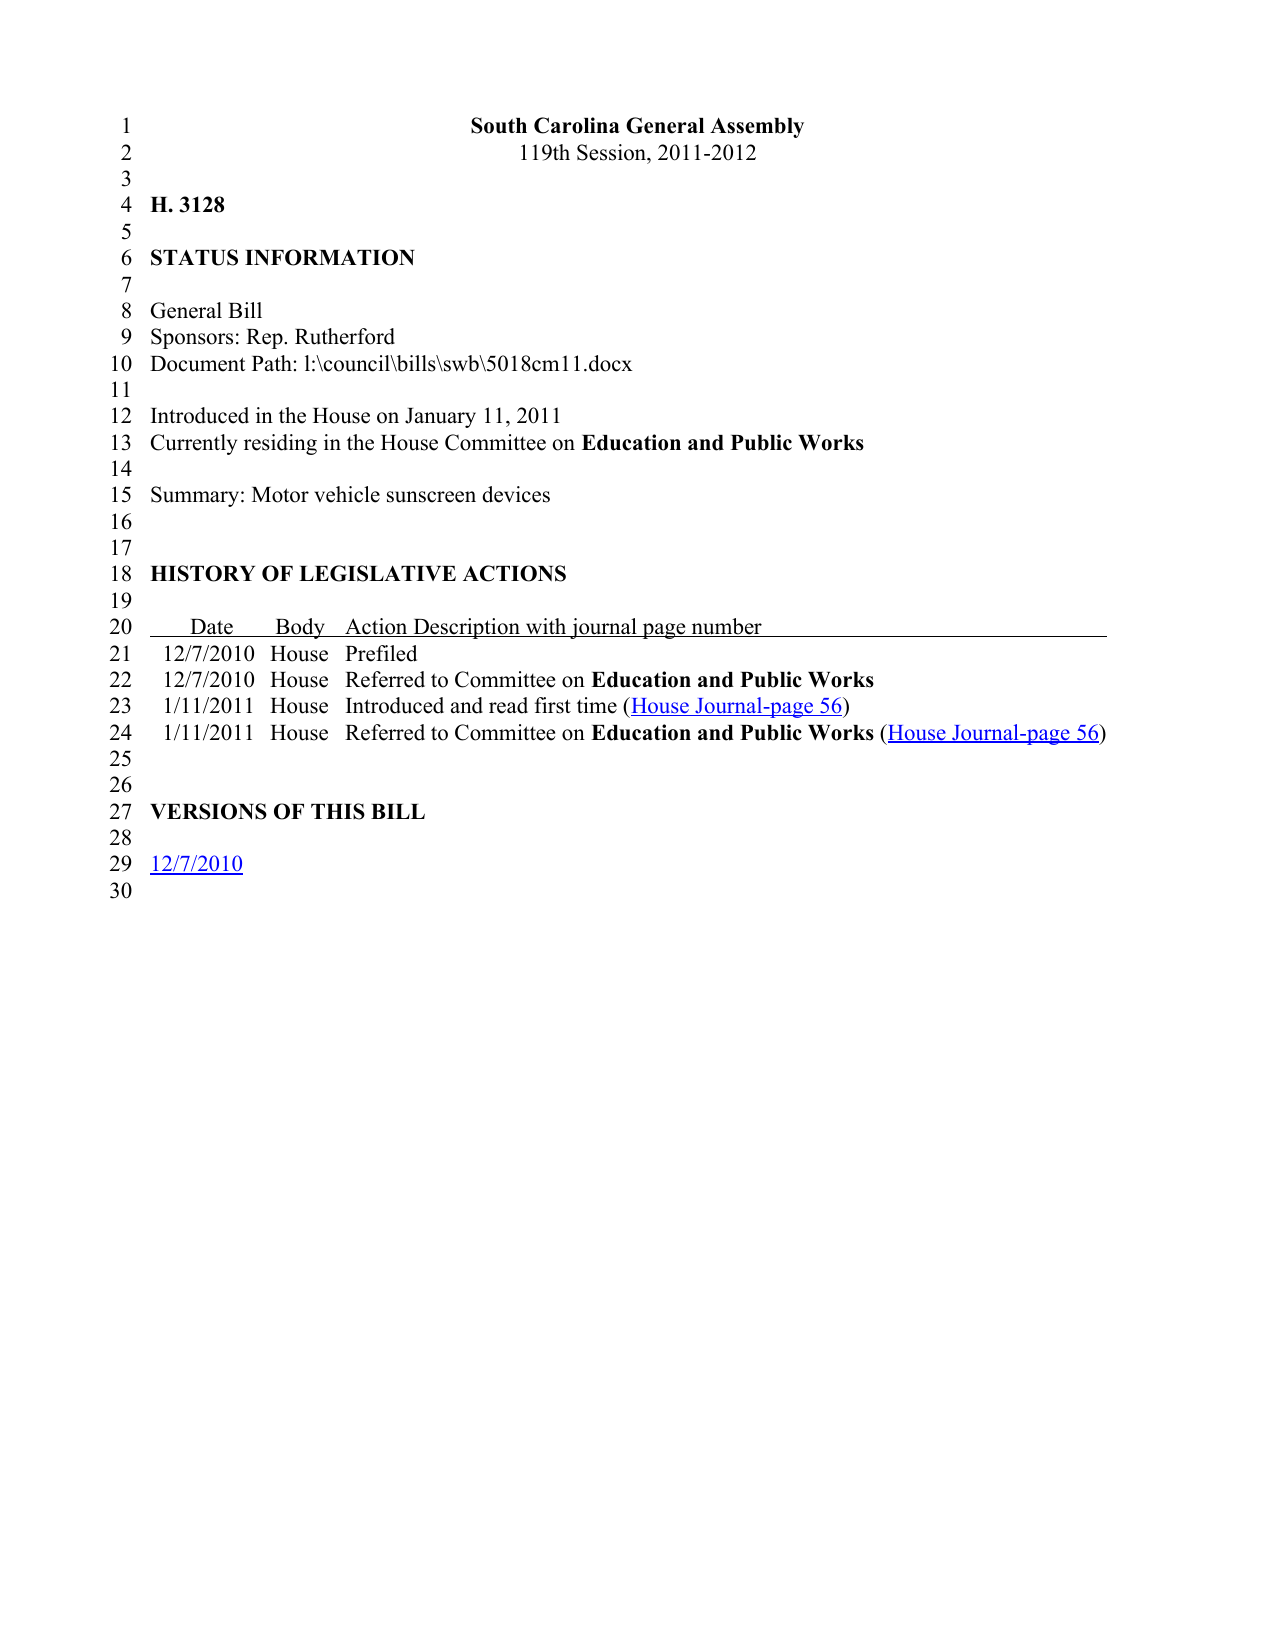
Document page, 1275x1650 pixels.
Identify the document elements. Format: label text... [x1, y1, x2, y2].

text 12/7/2010 [150, 850, 1125, 877]
text Document Path: l:\council\bills\swb\5018cm11.docx [150, 350, 1125, 376]
text H. 3128 [150, 192, 1125, 218]
text Summary: Motor vehicle sunscreen devices [150, 481, 1125, 508]
text Introduced in the House on January 11, 2011 [150, 402, 1125, 429]
text 119th Session, 2011-2012 [150, 139, 1125, 165]
text Sponsors: Rep. Rutherford [150, 323, 1125, 350]
text HISTORY OF LEGISLATIVE ACTIONS [150, 561, 1125, 587]
text VERSIONS OF THIS BILL [150, 798, 1125, 824]
text Currently residing in the House Committee on Education and Public Works [150, 429, 1125, 455]
text General Bill [150, 297, 1125, 323]
text South Carolina General Assembly [150, 112, 1125, 139]
text 12/7/2010 House Referred to Committee on Education and Public Works [150, 666, 1125, 692]
text STATUS INFORMATION [150, 244, 1125, 271]
text 1/11/2011 House Referred to Committee on Education and Public Works (House Journal-page 56) [150, 719, 1125, 745]
text 12/7/2010 House Prefiled [150, 639, 1125, 666]
text Date Body Action Description with journal page number [150, 613, 1125, 639]
text 1/11/2011 House Introduced and read first time (House Journal-page 56) [150, 692, 1125, 719]
